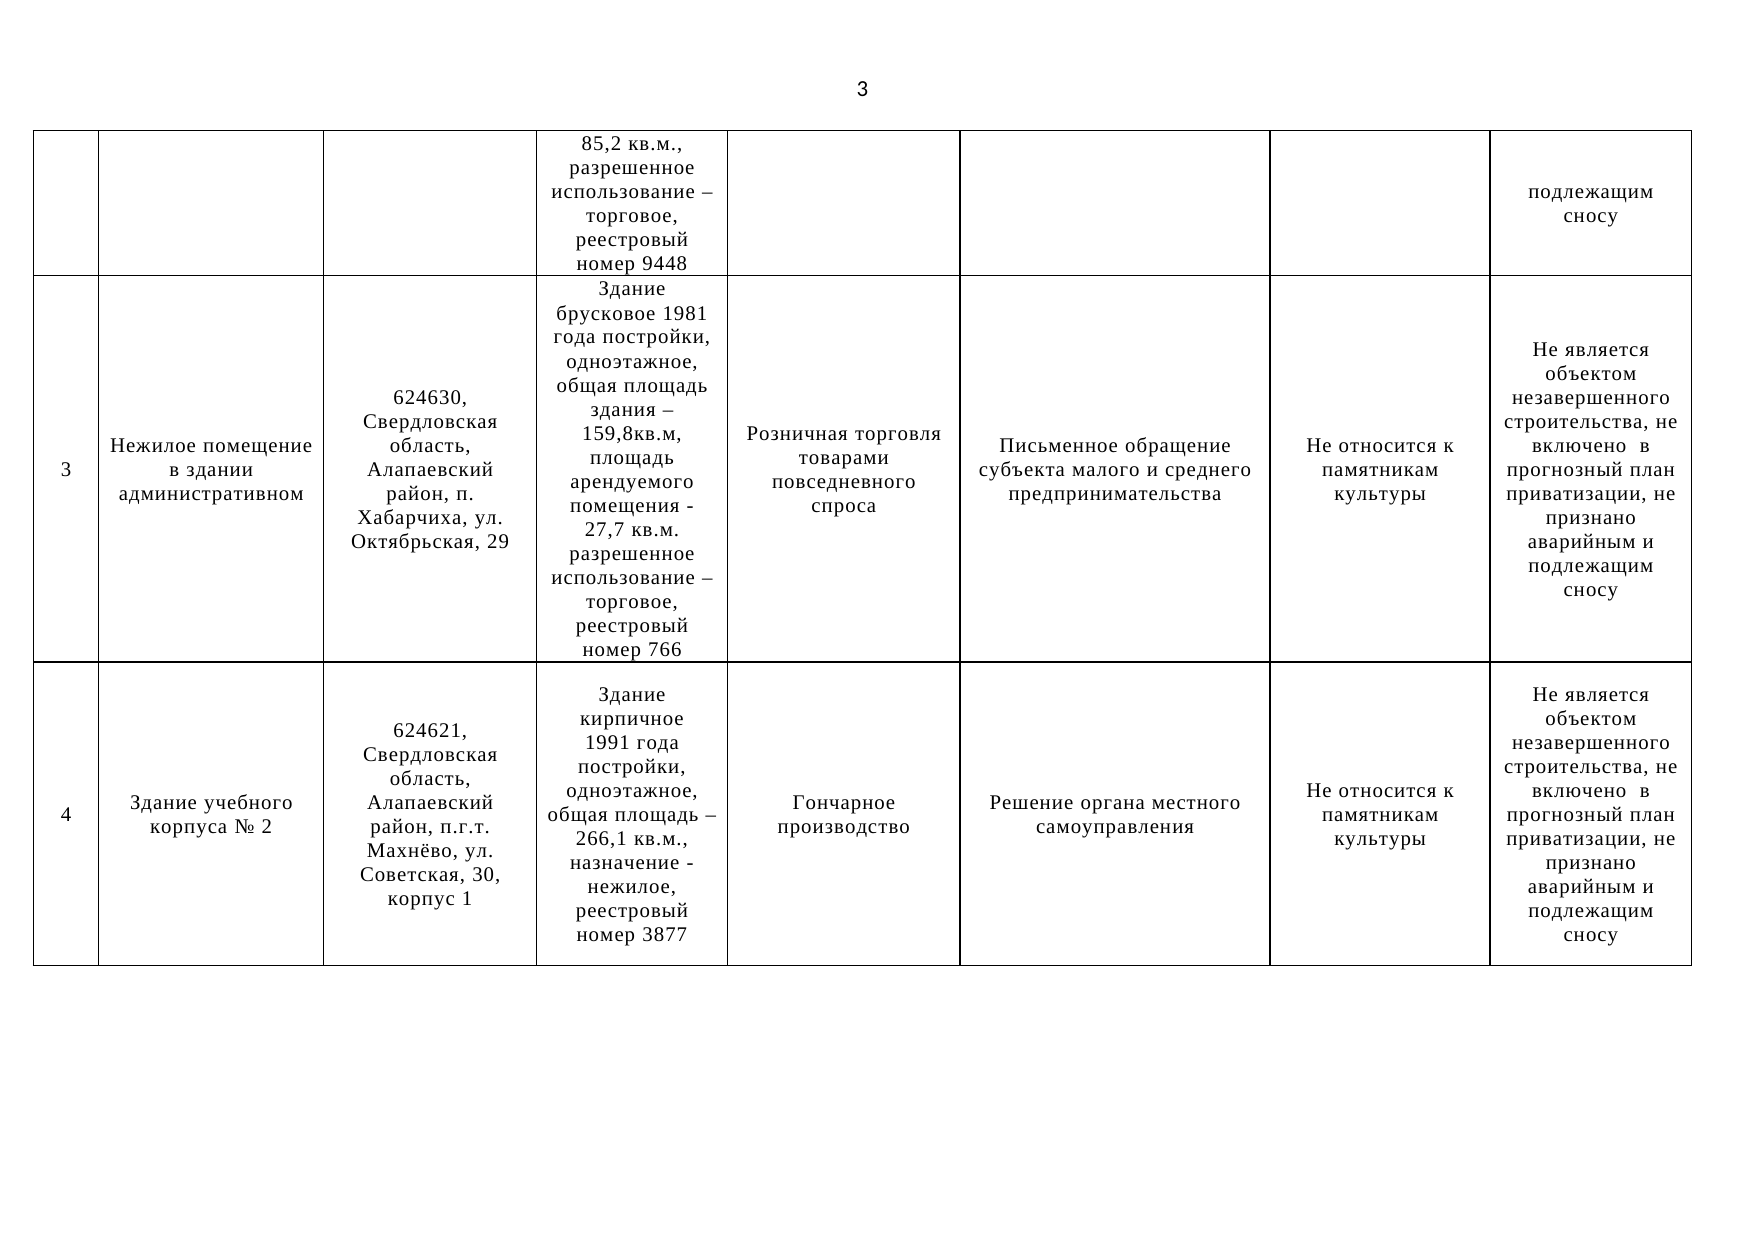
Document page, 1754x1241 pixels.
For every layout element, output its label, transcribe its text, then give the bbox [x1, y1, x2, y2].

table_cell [99, 131, 323, 275]
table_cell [1491, 663, 1691, 965]
table_cell Розничная торговля товарами повседневного спроса [728, 276, 959, 661]
table_cell Нежилое помещение в здании административном [99, 276, 323, 661]
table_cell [961, 663, 1269, 965]
table_cell Здание учебного корпуса № 2 [99, 663, 323, 965]
table_cell Здание брусковое 1981 года постройки, одноэтажное, общая площадь здания – 159,8кв.м, площадь арендуемого помещения - 27,7 кв.м. разрешенное использование – торговое, реестровый номер 766 [537, 276, 727, 661]
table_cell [728, 131, 959, 275]
table_cell Письменное обращение субъекта малого и среднего предпринимательства [961, 276, 1269, 661]
table_cell Здание кирпичное 1991 года постройки, одноэтажное, общая площадь – 266,1 кв.м., назначение - нежилое, реестровый номер 3877 [537, 663, 727, 965]
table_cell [1271, 131, 1489, 275]
table_cell 624630, Свердловская область, Алапаевский район, п. Хабарчиха, ул. Октябрьская, 29 [324, 276, 536, 661]
table_cell Не относится к памятникам культуры [1271, 276, 1489, 661]
table_cell 3 [34, 276, 98, 661]
table_cell Не является объектом незавершенного строительства, не включено в прогнозный план приватизации, не признано аварийным и подлежащим сносу [1491, 276, 1691, 661]
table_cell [324, 131, 536, 275]
table_cell Гончарное производство [728, 663, 959, 965]
table_cell 4 [34, 663, 98, 965]
table_cell 2 [34, 131, 98, 275]
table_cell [537, 131, 727, 275]
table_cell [1491, 131, 1691, 275]
table_cell 624621, Свердловская область, Алапаевский район, п.г.т. Махнёво, ул. Советская, 30, корпус 1 [324, 663, 536, 965]
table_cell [961, 131, 1269, 275]
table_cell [1271, 663, 1489, 965]
